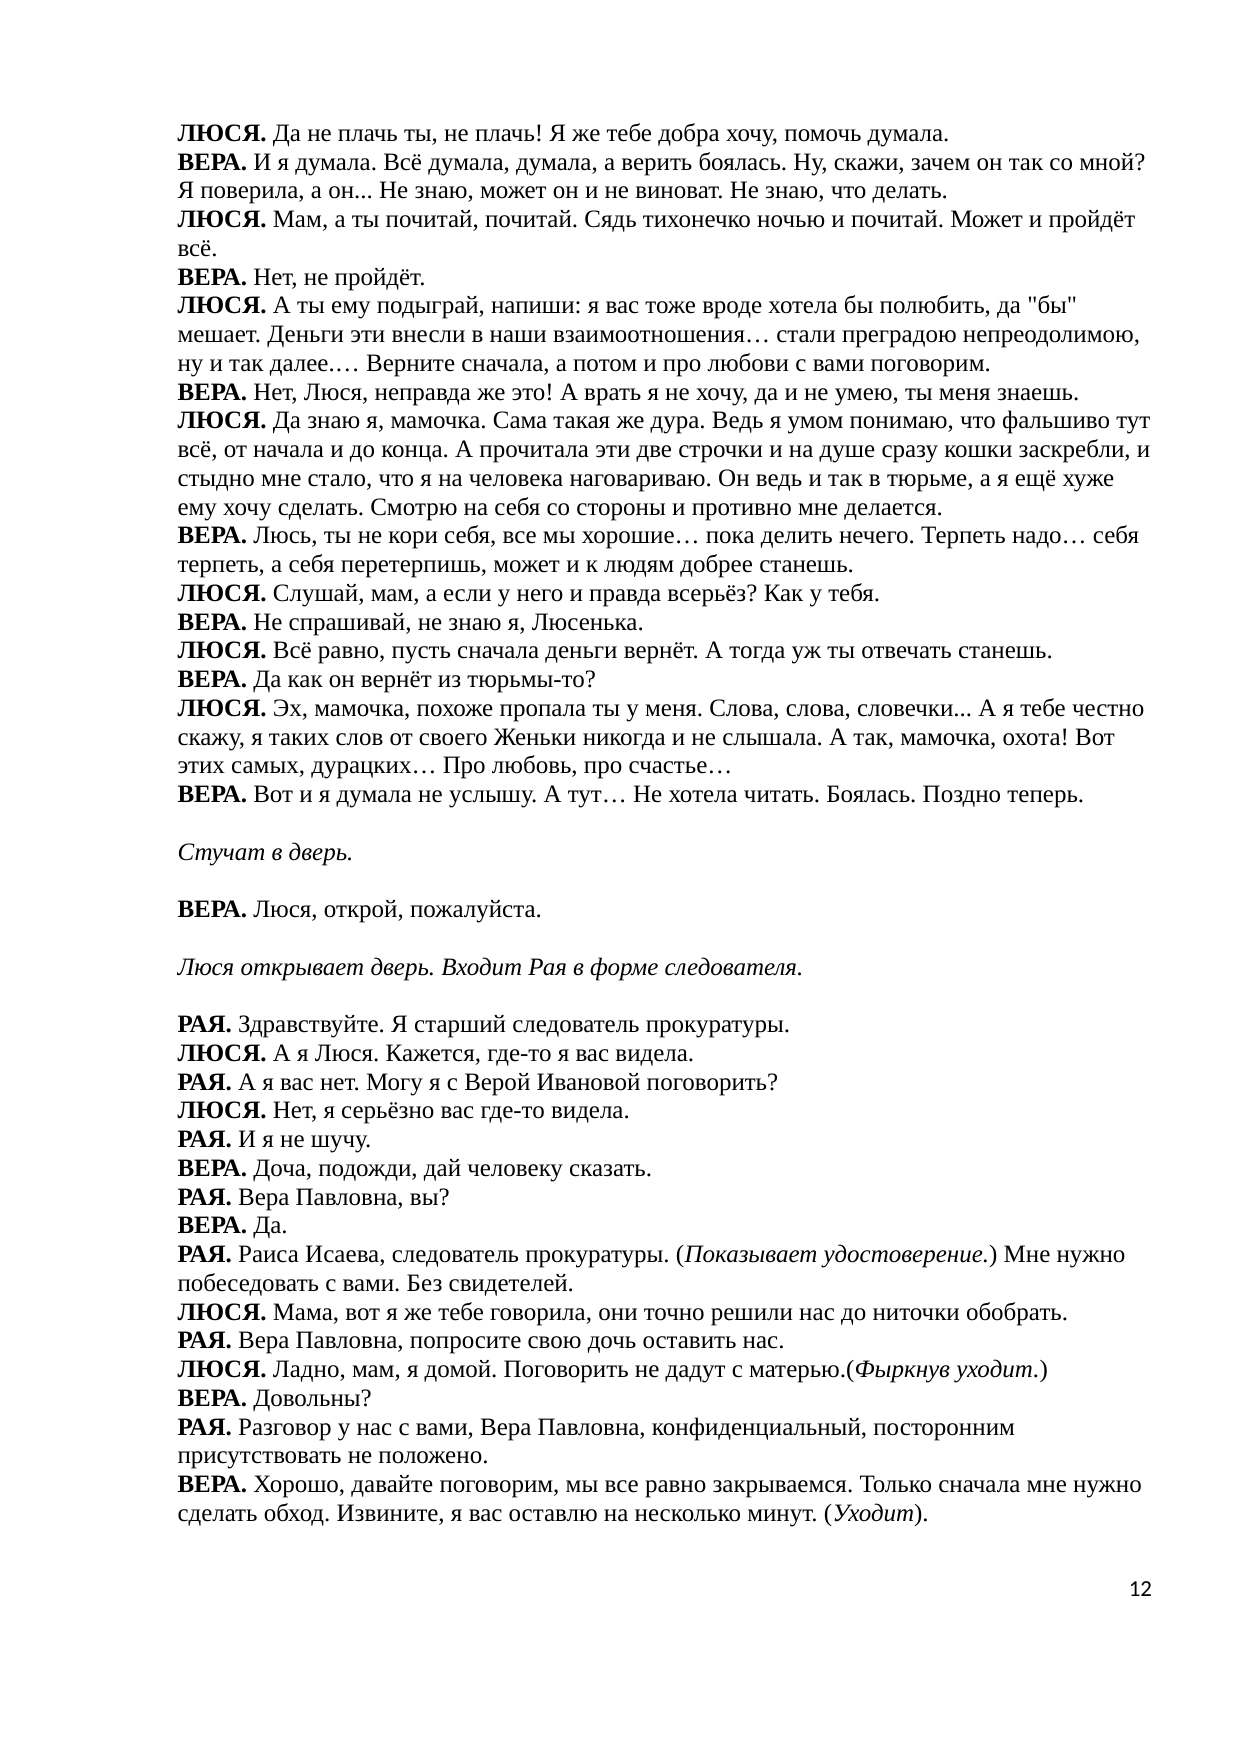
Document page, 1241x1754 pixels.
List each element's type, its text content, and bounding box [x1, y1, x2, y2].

text ЛЮСЯ. Слушай, мам, а если у него и правда всерьёз? Как у тебя. [177, 578, 1152, 607]
text ЛЮСЯ. Да не плачь ты, не плачь! Я же тебе добра хочу, помочь думала. [177, 118, 1152, 147]
text РАЯ. Разговор у нас с вами, Вера Павловна, конфиденциальный, посторонним присутствовать не положено. [177, 1412, 1152, 1469]
text ВЕРА. Да. [177, 1211, 1152, 1239]
text ВЕРА. Да как он вернёт из тюрьмы-то? [177, 664, 1152, 693]
text ВЕРА. Нет, не пройдёт. [177, 262, 1152, 291]
text РАЯ. Здравствуйте. Я старший следователь прокуратуры. [177, 1009, 1152, 1038]
text ЛЮСЯ. А ты ему подыграй, напиши: я вас тоже вроде хотела бы полюбить, да "бы" мешает. Деньги эти внесли в наши взаимоотношения… стали преградою непреодолимою, ну и так далее.… Верните сначала, а потом и про любови с вами поговорим. [177, 291, 1152, 377]
text ЛЮСЯ. Мам, а ты почитай, почитай. Сядь тихонечко ночью и почитай. Может и пройдёт всё. [177, 204, 1152, 262]
text РАЯ. Раиса Исаева, следователь прокуратуры. (Показывает удостоверение.) Мне нужно побеседовать с вами. Без свидетелей. [177, 1239, 1152, 1297]
text ЛЮСЯ. Да знаю я, мамочка. Сама такая же дура. Ведь я умом понимаю, что фальшиво тут всё, от начала и до конца. А прочитала эти две строчки и на душе сразу кошки заскребли, и стыдно мне стало, что я на человека наговариваю. Он ведь и так в тюрьме, а я ещё хуже ему хочу сделать. Смотрю на себя со стороны и противно мне делается. [177, 406, 1152, 521]
text ВЕРА. Нет, Люся, неправда же это! А врать я не хочу, да и не умею, ты меня знаешь. [177, 377, 1152, 406]
text РАЯ. Вера Павловна, попросите свою дочь оставить нас. [177, 1326, 1152, 1354]
text Стучат в дверь. [177, 837, 1152, 866]
text РАЯ. А я вас нет. Могу я с Верой Ивановой поговорить? [177, 1067, 1152, 1096]
text ВЕРА. Довольны? [177, 1383, 1152, 1412]
text ЛЮСЯ. Всё равно, пусть сначала деньги вернёт. А тогда уж ты отвечать станешь. [177, 636, 1152, 664]
text ВЕРА. Вот и я думала не услышу. А тут… Не хотела читать. Боялась. Поздно теперь. [177, 779, 1152, 808]
text ЛЮСЯ. Мама, вот я же тебе говорила, они точно решили нас до ниточки обобрать. [177, 1297, 1152, 1326]
text ВЕРА. Доча, подожди, дай человеку сказать. [177, 1153, 1152, 1182]
text ВЕРА. Хорошо, давайте поговорим, мы все равно закрываемся. Только сначала мне нужно сделать обход. Извините, я вас оставлю на несколько минут. (Уходит). [177, 1469, 1152, 1527]
text Люся открывает дверь. Входит Рая в форме следователя. [177, 952, 1152, 981]
text ЛЮСЯ. А я Люся. Кажется, где-то я вас видела. [177, 1038, 1152, 1067]
text РАЯ. И я не шучу. [177, 1124, 1152, 1153]
text ВЕРА. И я думала. Всё думала, думала, а верить боялась. Ну, скажи, зачем он так со мной? Я поверила, а он... Не знаю, может он и не виноват. Не знаю, что делать. [177, 147, 1152, 204]
text ВЕРА. Не спрашивай, не знаю я, Люсенька. [177, 607, 1152, 636]
text ВЕРА. Люсь, ты не кори себя, все мы хорошие… пока делить нечего. Терпеть надо… себя терпеть, а себя перетерпишь, может и к людям добрее станешь. [177, 521, 1152, 578]
text ЛЮСЯ. Эх, мамочка, похоже пропала ты у меня. Слова, слова, словечки... А я тебе честно скажу, я таких слов от своего Женьки никогда и не слышала. А так, мамочка, охота! Вот этих самых, дурацких… Про любовь, про счастье… [177, 693, 1152, 779]
text ЛЮСЯ. Нет, я серьёзно вас где-то видела. [177, 1096, 1152, 1124]
text ЛЮСЯ. Ладно, мам, я домой. Поговорить не дадут с матерью.(Фыркнув уходит.) [177, 1354, 1152, 1383]
text ВЕРА. Люся, открой, пожалуйста. [177, 894, 1152, 923]
text РАЯ. Вера Павловна, вы? [177, 1182, 1152, 1211]
